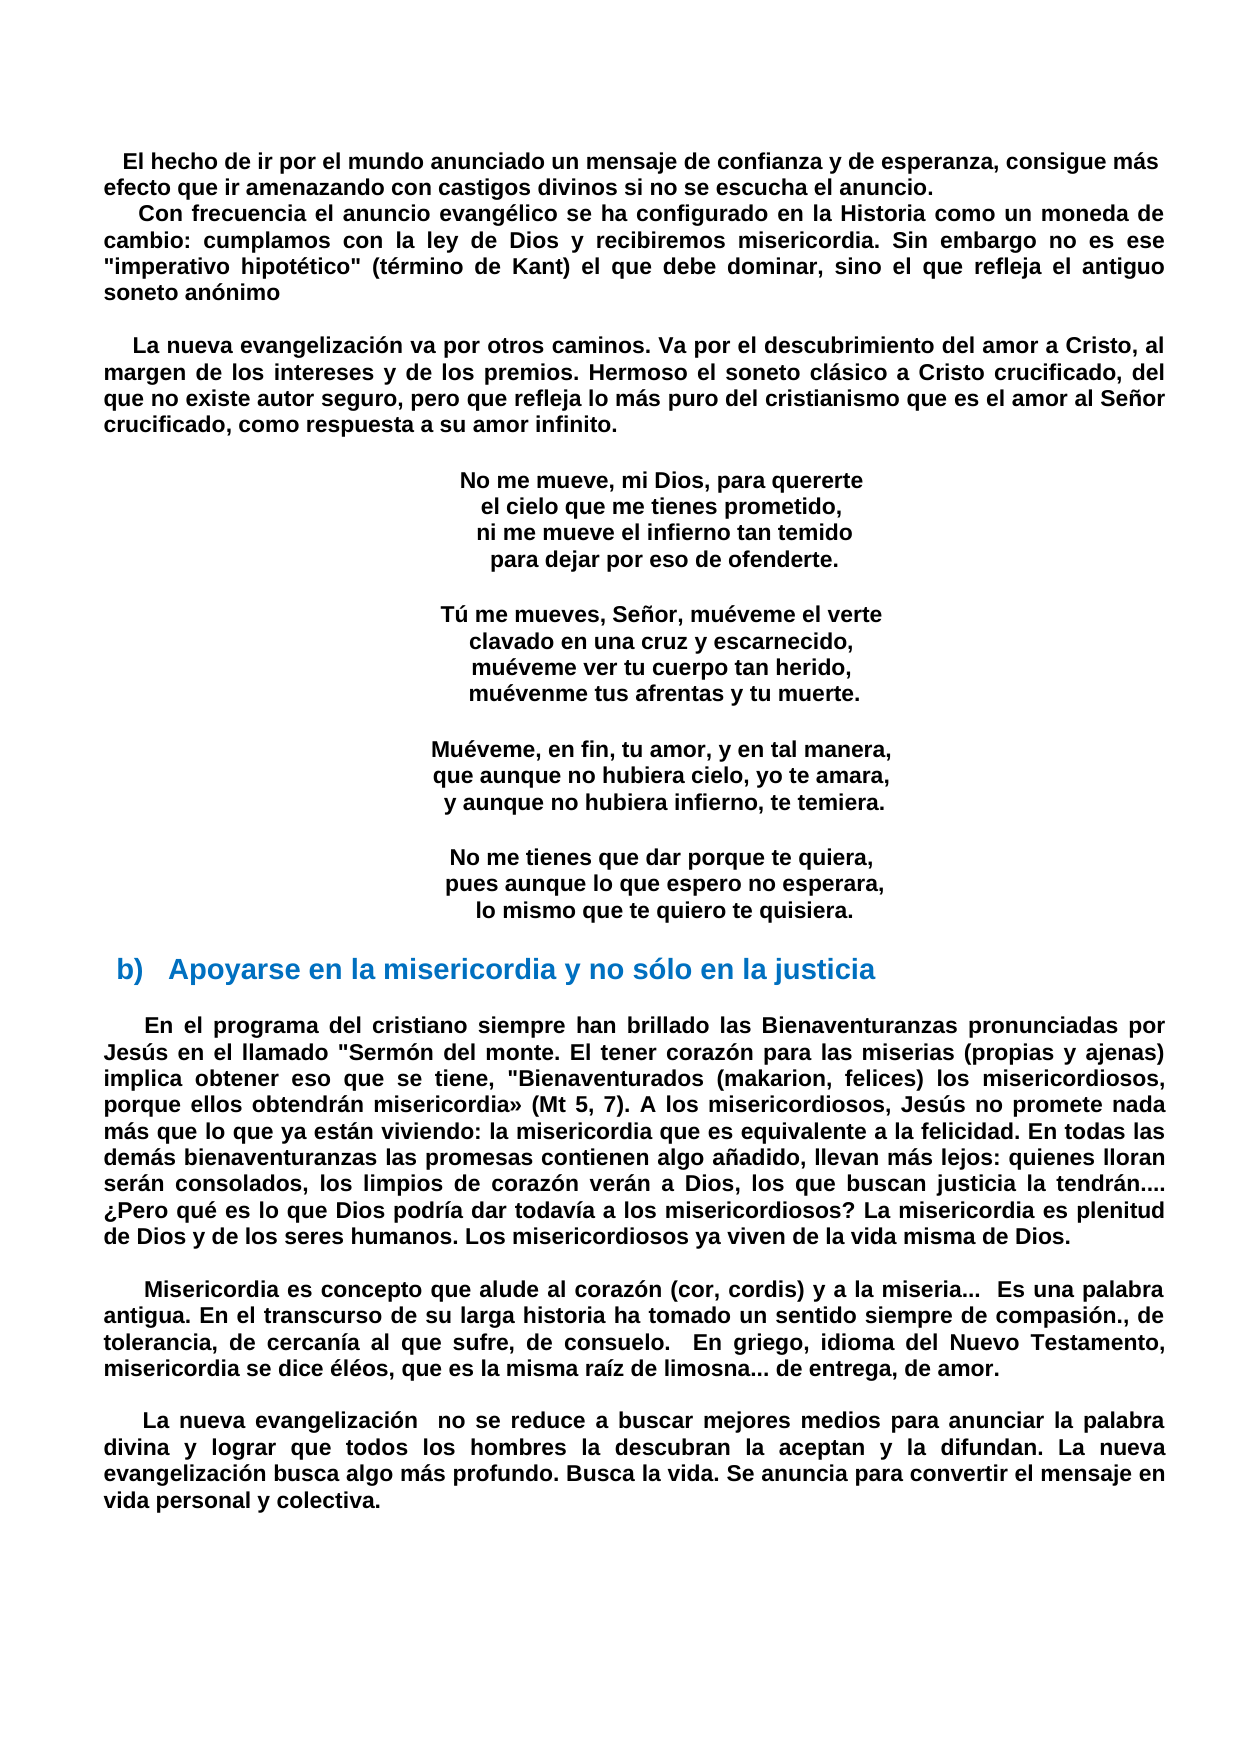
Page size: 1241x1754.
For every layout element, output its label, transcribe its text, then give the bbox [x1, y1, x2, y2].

text Misericordia es concepto que alude al corazón (cor, cordis) y a la miseria... Es una palabra antigua. En el transcurso de su larga historia ha tomado un sentido siempre de compasión., de tolerancia, de cercanía al que sufre, de consuelo. En griego, idioma del Nuevo Testamento, misericordia se dice éléos, que es la misma raíz de limosna... de entrega, de amor. [103, 1276, 1167, 1381]
text b) Apoyarse en la misericordia y no sólo en la justicia [103, 952, 1167, 986]
text La nueva evangelización va por otros caminos. Va por el descubrimiento del amor a Cristo, al margen de los intereses y de los premios. Hermoso el soneto clásico a Cristo crucificado, del que no existe autor seguro, pero que refleja lo más puro del cristianismo que es el amor al Señor crucificado, como respuesta a su amor infinito. [103, 332, 1167, 437]
text Muéveme, en fin, tu amor, y en tal manera, que aunque no hubiera cielo, yo te amara, y aunque no hubiera infierno, te temiera. [177, 736, 1152, 815]
text En el programa del cristiano siempre han brillado las Bienaventuranzas pronunciadas por Jesús en el llamado "Sermón del monte. El tener corazón para las miserias (propias y ajenas) implica obtener eso que se tiene, "Bienaventurados (makarion, felices) los misericordiosos, porque ellos obtendrán misericordia» (Mt 5, 7). A los misericordiosos, Jesús no promete nada más que lo que ya están viviendo: la misericordia que es equivalente a la felicidad. En todas las demás bienaventuranzas las promesas contienen algo añadido, llevan más lejos: quienes lloran serán consolados, los limpios de corazón verán a Dios, los que buscan justicia la tendrán.... ¿Pero qué es lo que Dios podría dar todavía a los misericordiosos? La misericordia es plenitud de Dios y de los seres humanos. Los misericordiosos ya viven de la vida misma de Dios. [103, 1012, 1167, 1249]
text La nueva evangelización no se reduce a buscar mejores medios para anunciar la palabra divina y lograr que todos los hombres la descubran la aceptan y la difundan. La nueva evangelización busca algo más profundo. Busca la vida. Se anuncia para convertir el mensaje en vida personal y colectiva. [103, 1407, 1167, 1513]
text Con frecuencia el anuncio evangélico se ha configurado en la Historia como un moneda de cambio: cumplamos con la ley de Dios y recibiremos misericordia. Sin embargo no es ese "imperativo hipotético" (término de Kant) el que debe dominar, sino el que refleja el antiguo soneto anónimo [103, 200, 1167, 306]
text No me tienes que dar porque te quiera, pues aunque lo que espero no esperara, lo mismo que te quiero te quisiera. [177, 844, 1152, 923]
text No me mueve, mi Dios, para quererte el cielo que me tienes prometido, ni me mueve el infierno tan temido para dejar por eso de ofenderte. [177, 467, 1152, 572]
text El hecho de ir por el mundo anunciado un mensaje de confianza y de esperanza, consigue más efecto que ir amenazando con castigos divinos si no se escucha el anuncio. [103, 148, 1167, 200]
text Tú me mueves, Señor, muéveme el verte clavado en una cruz y escarnecido, muéveme ver tu cuerpo tan herido, muévenme tus afrentas y tu muerte. [177, 601, 1152, 707]
